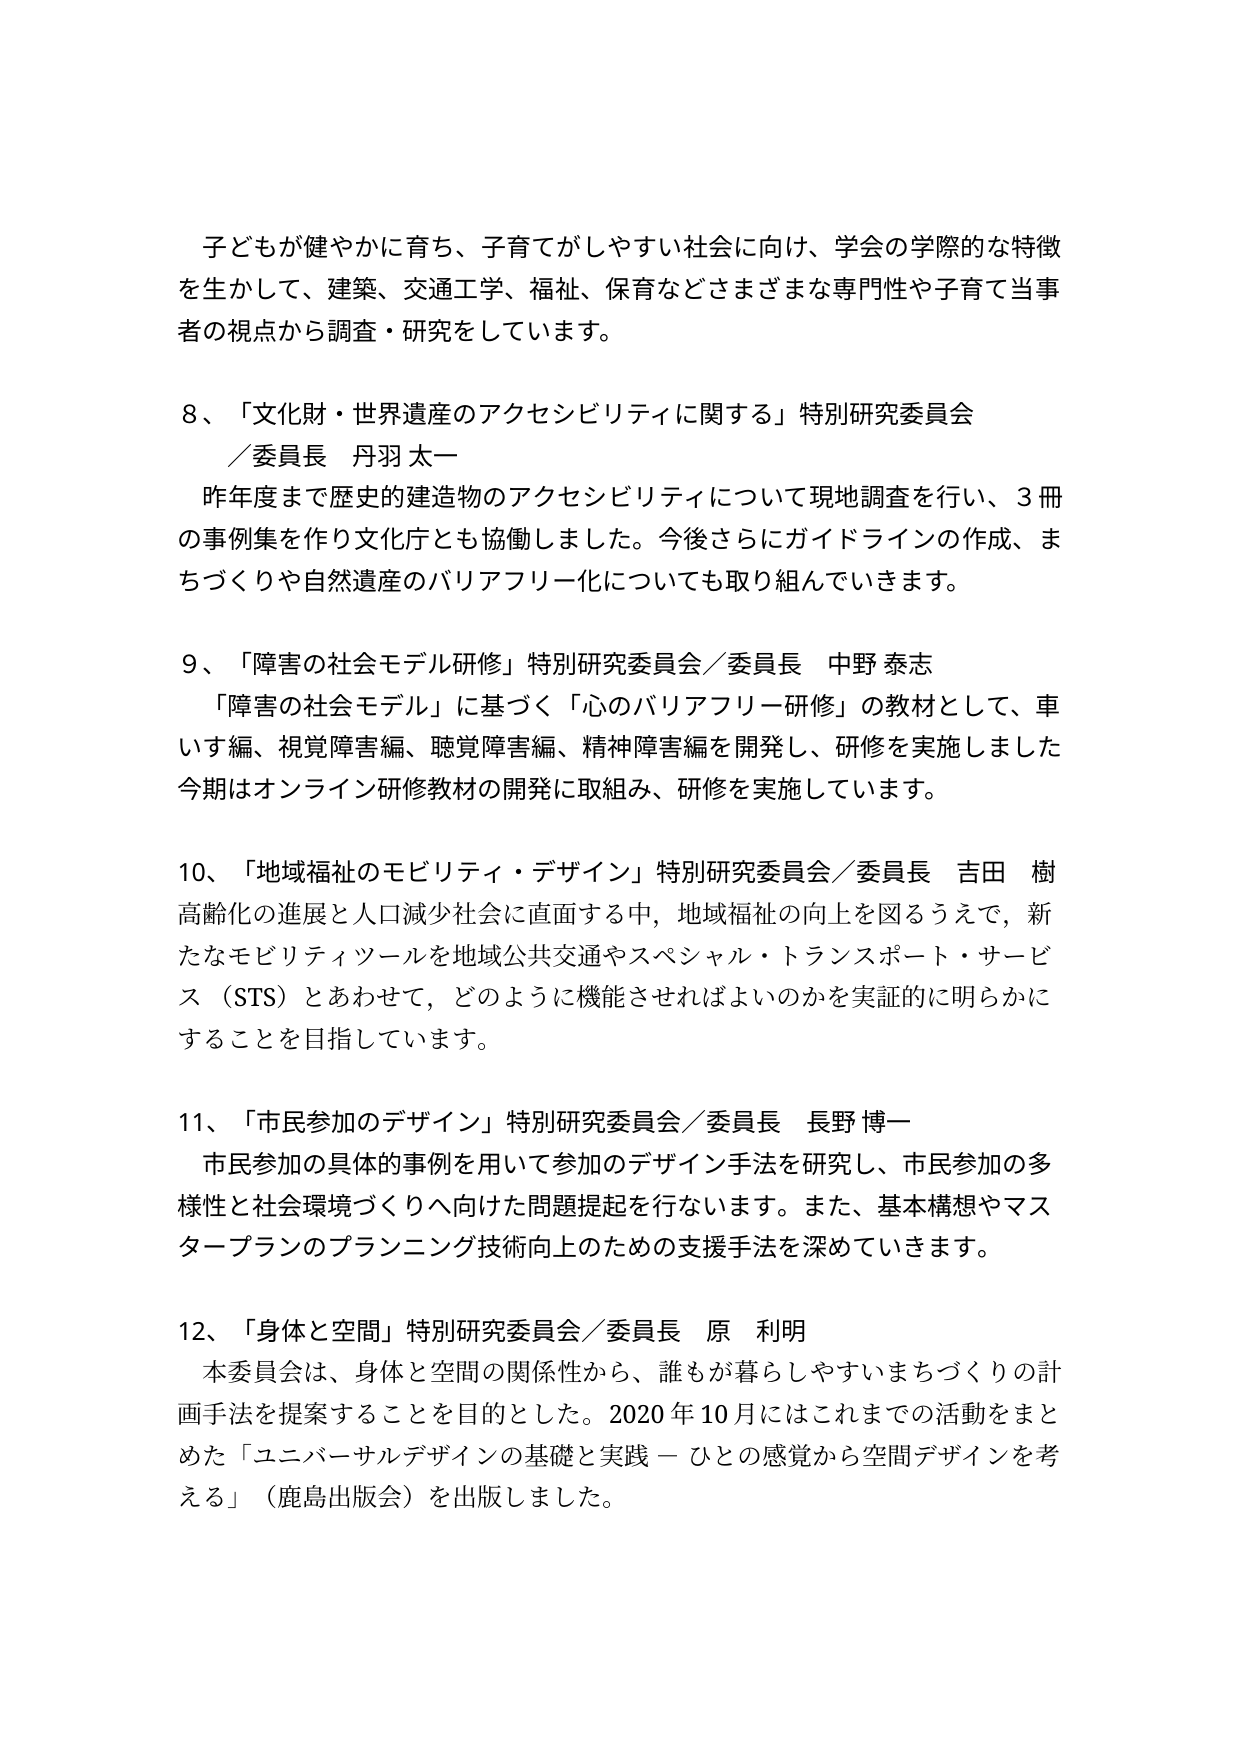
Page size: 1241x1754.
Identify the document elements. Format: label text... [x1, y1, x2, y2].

text ８、「文化財・世界遺産のアクセシビリティに関する」特別研究委員会 [177, 392, 1063, 433]
text 10、「地域福祉のモビリティ・デザイン」特別研究委員会／委員長 吉田 樹 [177, 850, 1063, 892]
text 12、「身体と空間」特別研究委員会／委員長 原 利明 [177, 1308, 1063, 1350]
text 高齢化の進展と人口減少社会に直面する中，地域福祉の向上を図るうえで，新たなモビリティツールを地域公共交通やスペシャル・トランスポート・サービス （STS）とあわせて，どのように機能させればよいのかを実証的に明らかにすることを目指しています。 [177, 892, 1063, 1058]
text 本委員会は、身体と空間の関係性から、誰もが暮らしやすいまちづくりの計画手法を提案することを目的とした。2020年10月にはこれまでの活動をまとめた「ユニバーサルデザインの基礎と実践 － ひとの感覚から空間デザインを考える」（鹿島出版会）を出版しました。 [177, 1350, 1063, 1517]
text ／委員長 丹羽 太一 [177, 433, 1063, 475]
text 子どもが健やかに育ち、子育てがしやすい社会に向け、学会の学際的な特徴を生かして、建築、交通工学、福祉、保育などさまざまな専門性や子育て当事者の視点から調査・研究をしています。 [177, 225, 1063, 350]
text 市民参加の具体的事例を用いて参加のデザイン手法を研究し、市民参加の多様性と社会環境づくりへ向けた問題提起を行ないます。また、基本構想やマスタープランのプランニング技術向上のための支援手法を深めていきます。 [177, 1142, 1063, 1267]
text 昨年度まで歴史的建造物のアクセシビリティについて現地調査を行い、３冊の事例集を作り文化庁とも協働しました。今後さらにガイドラインの作成、まちづくりや自然遺産のバリアフリー化についても取り組んでいきます。 [177, 475, 1063, 600]
text 「障害の社会モデル」に基づく「心のバリアフリー研修」の教材として、車いす編、視覚障害編、聴覚障害編、精神障害編を開発し、研修を実施しました。今期はオンライン研修教材の開発に取組み、研修を実施しています。 [177, 683, 1063, 808]
text 11、「市民参加のデザイン」特別研究委員会／委員長 長野 博一 [177, 1100, 1063, 1142]
text ９、「障害の社会モデル研修」特別研究委員会／委員長 中野 泰志 [177, 642, 1063, 683]
